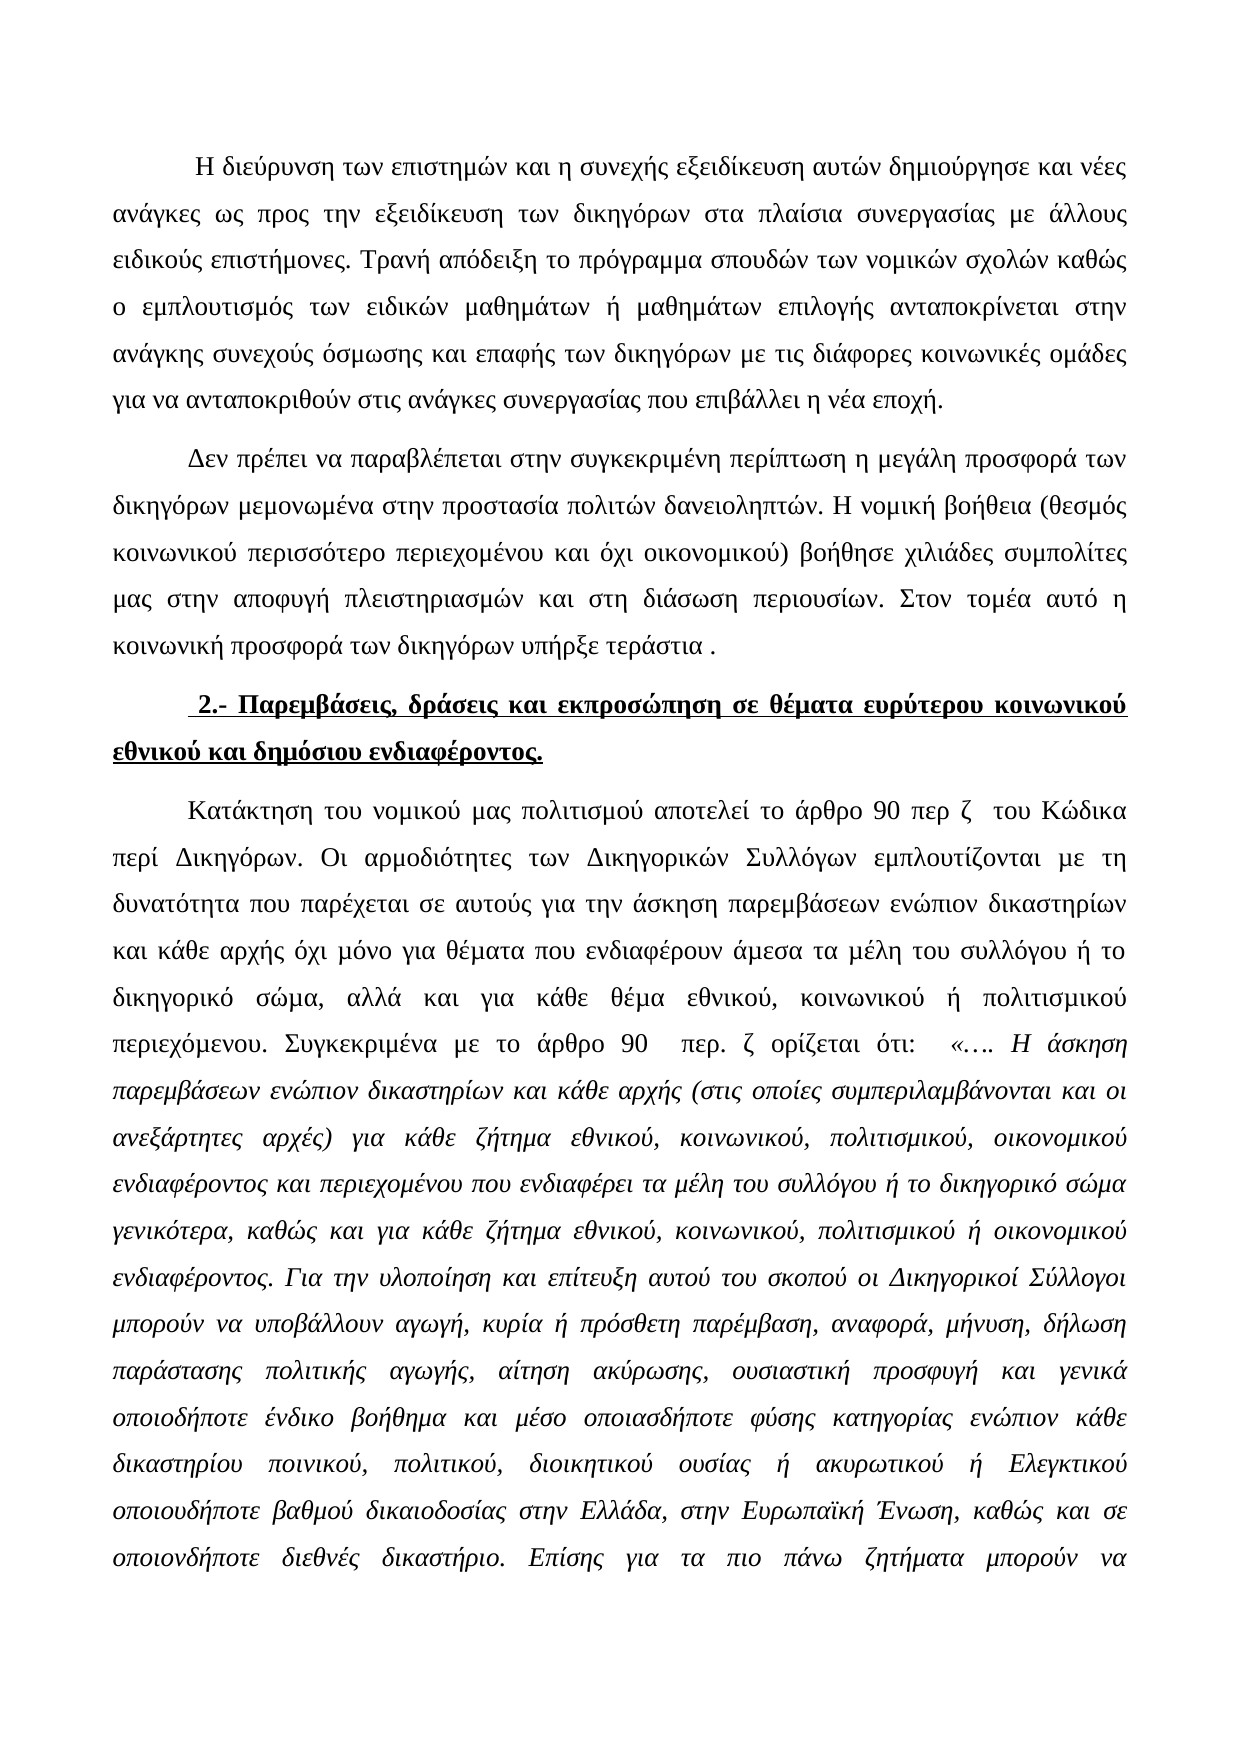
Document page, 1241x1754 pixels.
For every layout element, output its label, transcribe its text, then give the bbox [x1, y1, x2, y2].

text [112, 794, 1128, 1572]
text 2.- Παρεμβάσεις, δράσεις και εκπροσώπηση σε θέματα ευρύτερου κοινωνικού εθνικού και δημόσιου ενδιαφέροντος. [112, 688, 1128, 766]
text Δεν πρέπει να παραβλέπεται στην συγκεκριμένη περίπτωση η μεγάλη προσφορά των δικηγόρων μεμονωμένα στην προστασία πολιτών δανειοληπτών. Η νομική βοήθεια (θεσμός κοινωνικού περισσότερο περιεχομένου και όχι οικονομικού) βοήθησε χιλιάδες συμπολίτες μας στην αποφυγή πλειστηριασμών και στη διάσωση περιουσίων. Στον τομέα αυτό η κοινωνική προσφορά των δικηγόρων υπήρξε τεράστια . [112, 442, 1128, 660]
text Η διεύρυνση των επιστημών και η συνεχής εξειδίκευση αυτών δημιούργησε και νέες ανάγκες ως προς την εξειδίκευση των δικηγόρων στα πλαίσια συνεργασίας με άλλους ειδικούς επιστήμονες. Τρανή απόδειξη το πρόγραμμα σπουδών των νομικών σχολών καθώς ο εμπλουτισμός των ειδικών μαθημάτων ή μαθημάτων επιλογής ανταποκρίνεται στην ανάγκης συνεχούς όσμωσης και επαφής των δικηγόρων με τις διάφορες κοινωνικές ομάδες για να ανταποκριθούν στις ανάγκες συνεργασίας που επιβάλλει η νέα εποχή. [112, 150, 1128, 414]
